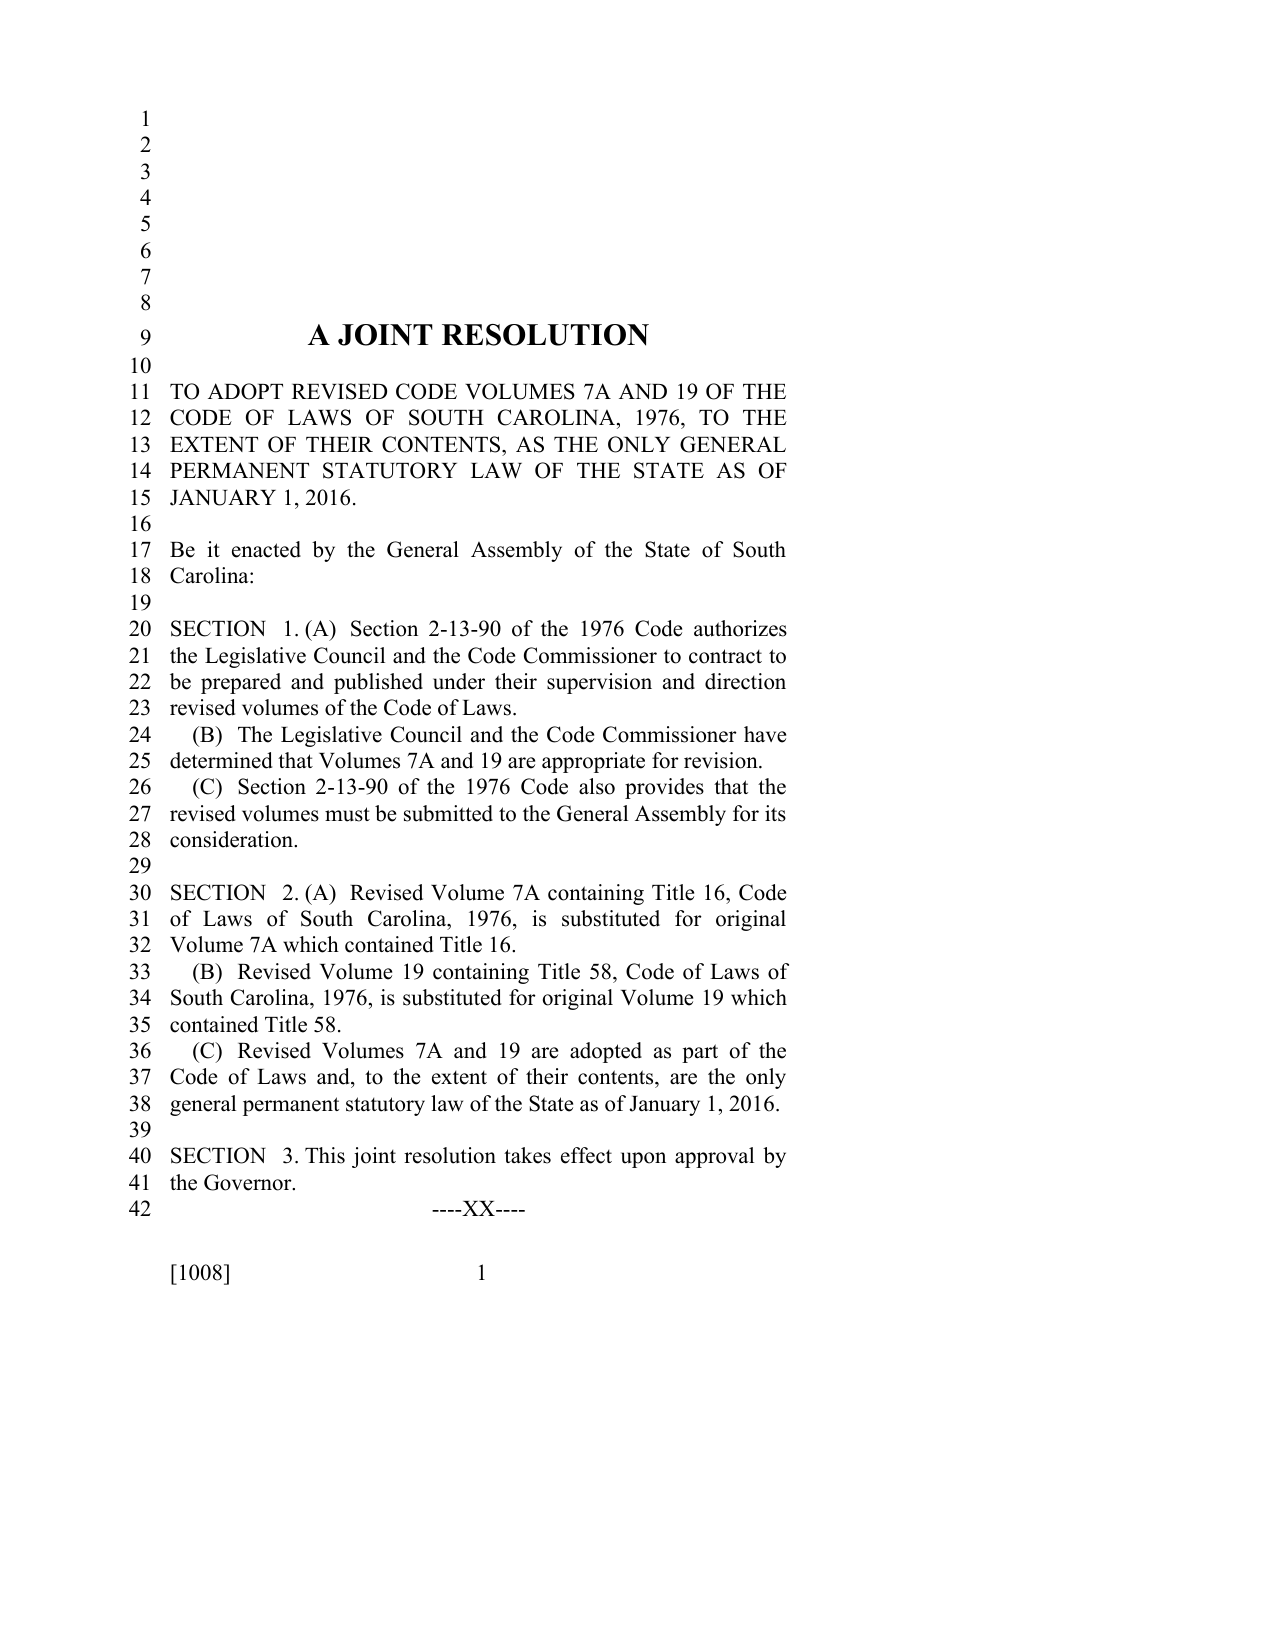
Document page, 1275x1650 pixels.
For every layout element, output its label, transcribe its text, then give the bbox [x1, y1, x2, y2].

text Be it enacted by the General Assembly of the State of South Carolina: [169, 536, 787, 589]
text (C) Revised Volumes 7A and 19 are adopted as part of the Code of Laws and, to the extent of their contents, are the only general permanent statutory law of the State as of January 1, 2016. [169, 1037, 787, 1116]
text (B) Revised Volume 19 containing Title 58, Code of Laws of South Carolina, 1976, is substituted for original Volume 19 which contained Title 58. [169, 958, 787, 1037]
text (C) Section 2-13-90 of the 1976 Code also provides that the revised volumes must be submitted to the General Assembly for its consideration. [169, 773, 787, 852]
text A JOINT RESOLUTION [169, 316, 787, 352]
text SECTION 1. (A) Section 2-13-90 of the 1976 Code authorizes the Legislative Council and the Code Commissioner to contract to be prepared and published under their supervision and direction revised volumes of the Code of Laws. [169, 615, 787, 721]
text (B) The Legislative Council and the Code Commissioner have determined that Volumes 7A and 19 are appropriate for revision. [169, 721, 787, 773]
text SECTION 2. (A) Revised Volume 7A containing Title 16, Code of Laws of South Carolina, 1976, is substituted for original Volume 7A which contained Title 16. [169, 879, 787, 958]
text SECTION 3. This joint resolution takes effect upon approval by the Governor. [169, 1142, 787, 1195]
text TO ADOPT REVISED CODE VOLUMES 7A AND 19 OF THE CODE OF LAWS OF SOUTH CAROLINA, 1976, TO THE EXTENT OF THEIR CONTENTS, AS THE ONLY GENERAL PERMANENT STATUTORY LAW OF THE STATE AS OF JANUARY 1, 2016. [169, 378, 787, 510]
text ----XX---- [169, 1195, 787, 1221]
